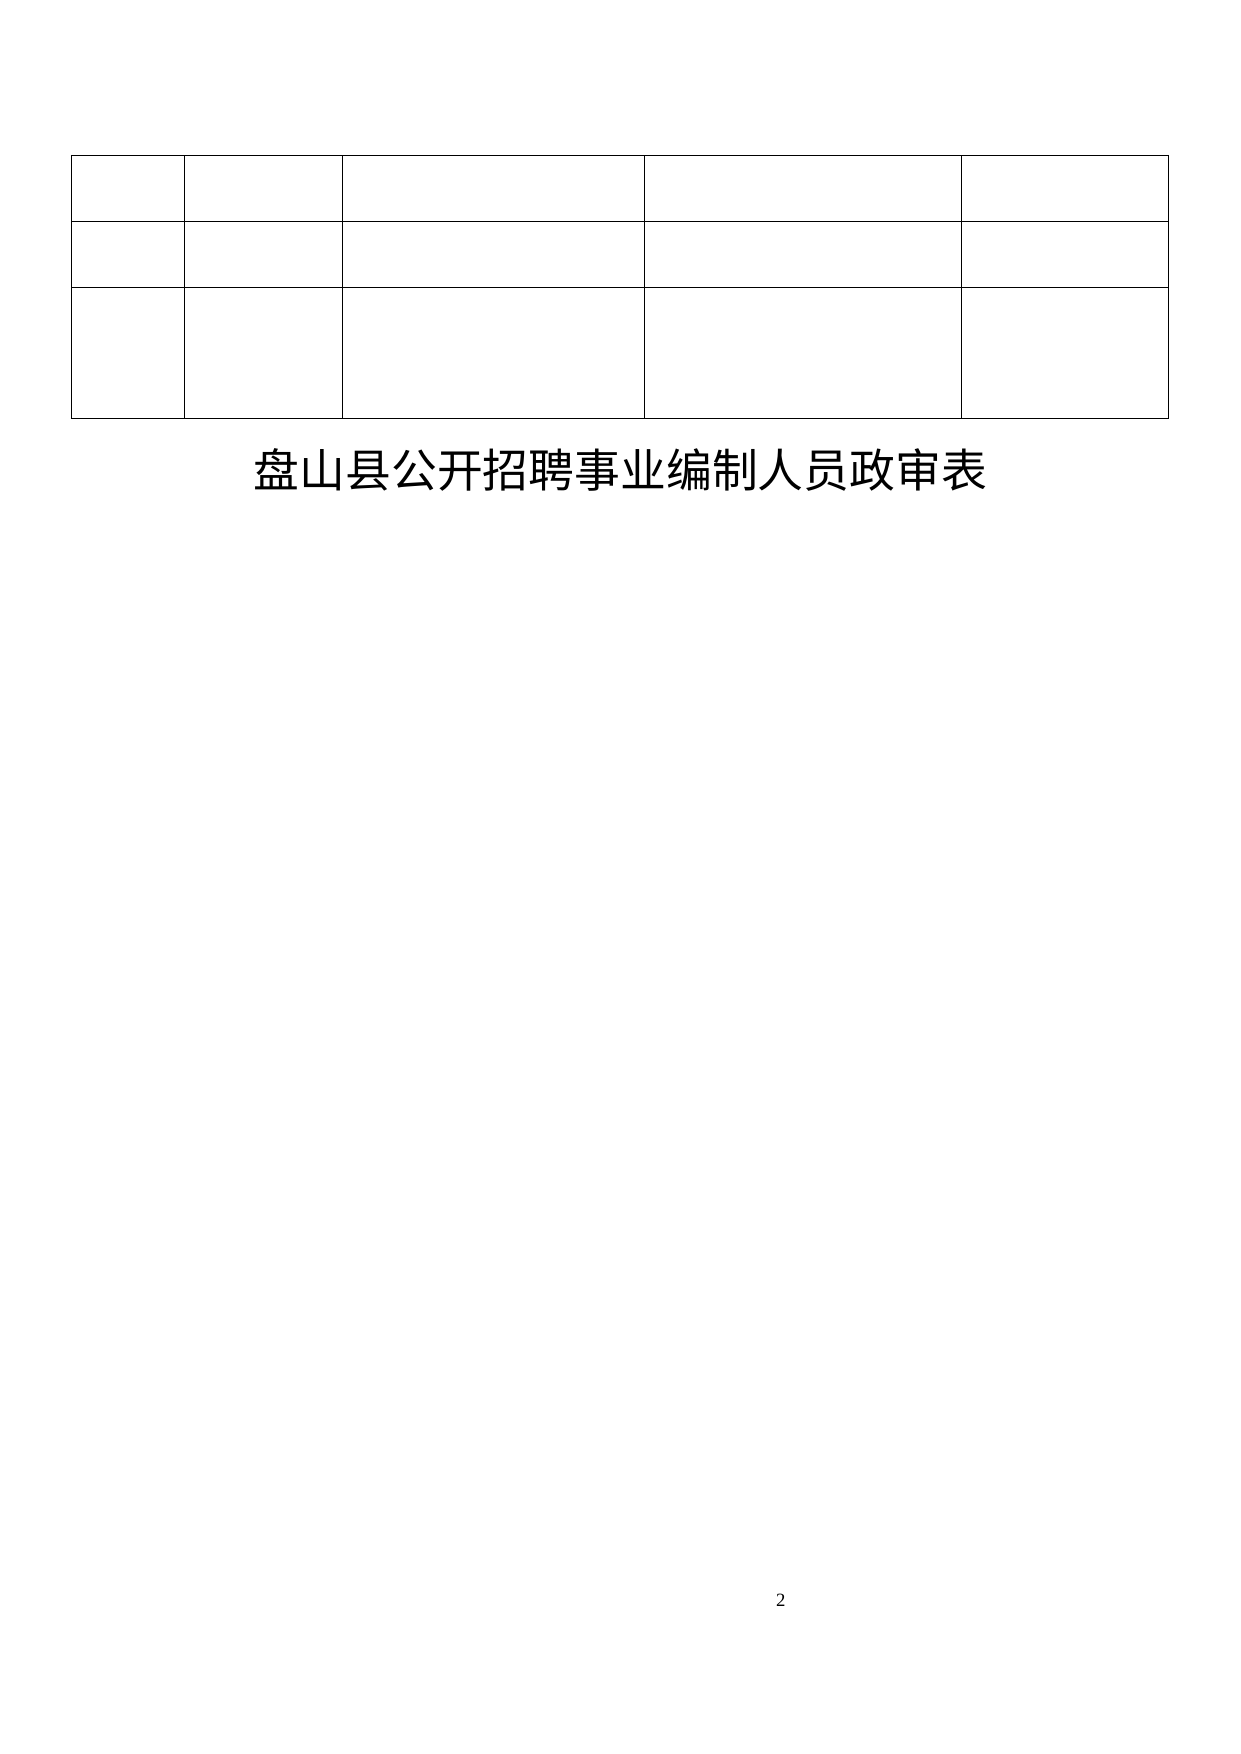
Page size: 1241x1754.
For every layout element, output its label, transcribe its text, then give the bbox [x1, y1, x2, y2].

text 盘山县公开招聘事业编制人员政审表 [164, 419, 1076, 516]
table_cell [962, 222, 1168, 287]
table_cell [645, 156, 961, 221]
table_cell [72, 222, 184, 287]
table_cell [185, 288, 342, 418]
table_cell [962, 156, 1168, 221]
table_cell [343, 288, 644, 418]
table_cell [962, 288, 1168, 418]
table_cell [185, 222, 342, 287]
table_cell [343, 156, 644, 221]
table_cell [645, 288, 961, 418]
table_cell [343, 222, 644, 287]
table_cell [645, 222, 961, 287]
table_cell [72, 156, 184, 221]
table_cell [72, 288, 184, 418]
table_cell [185, 156, 342, 221]
